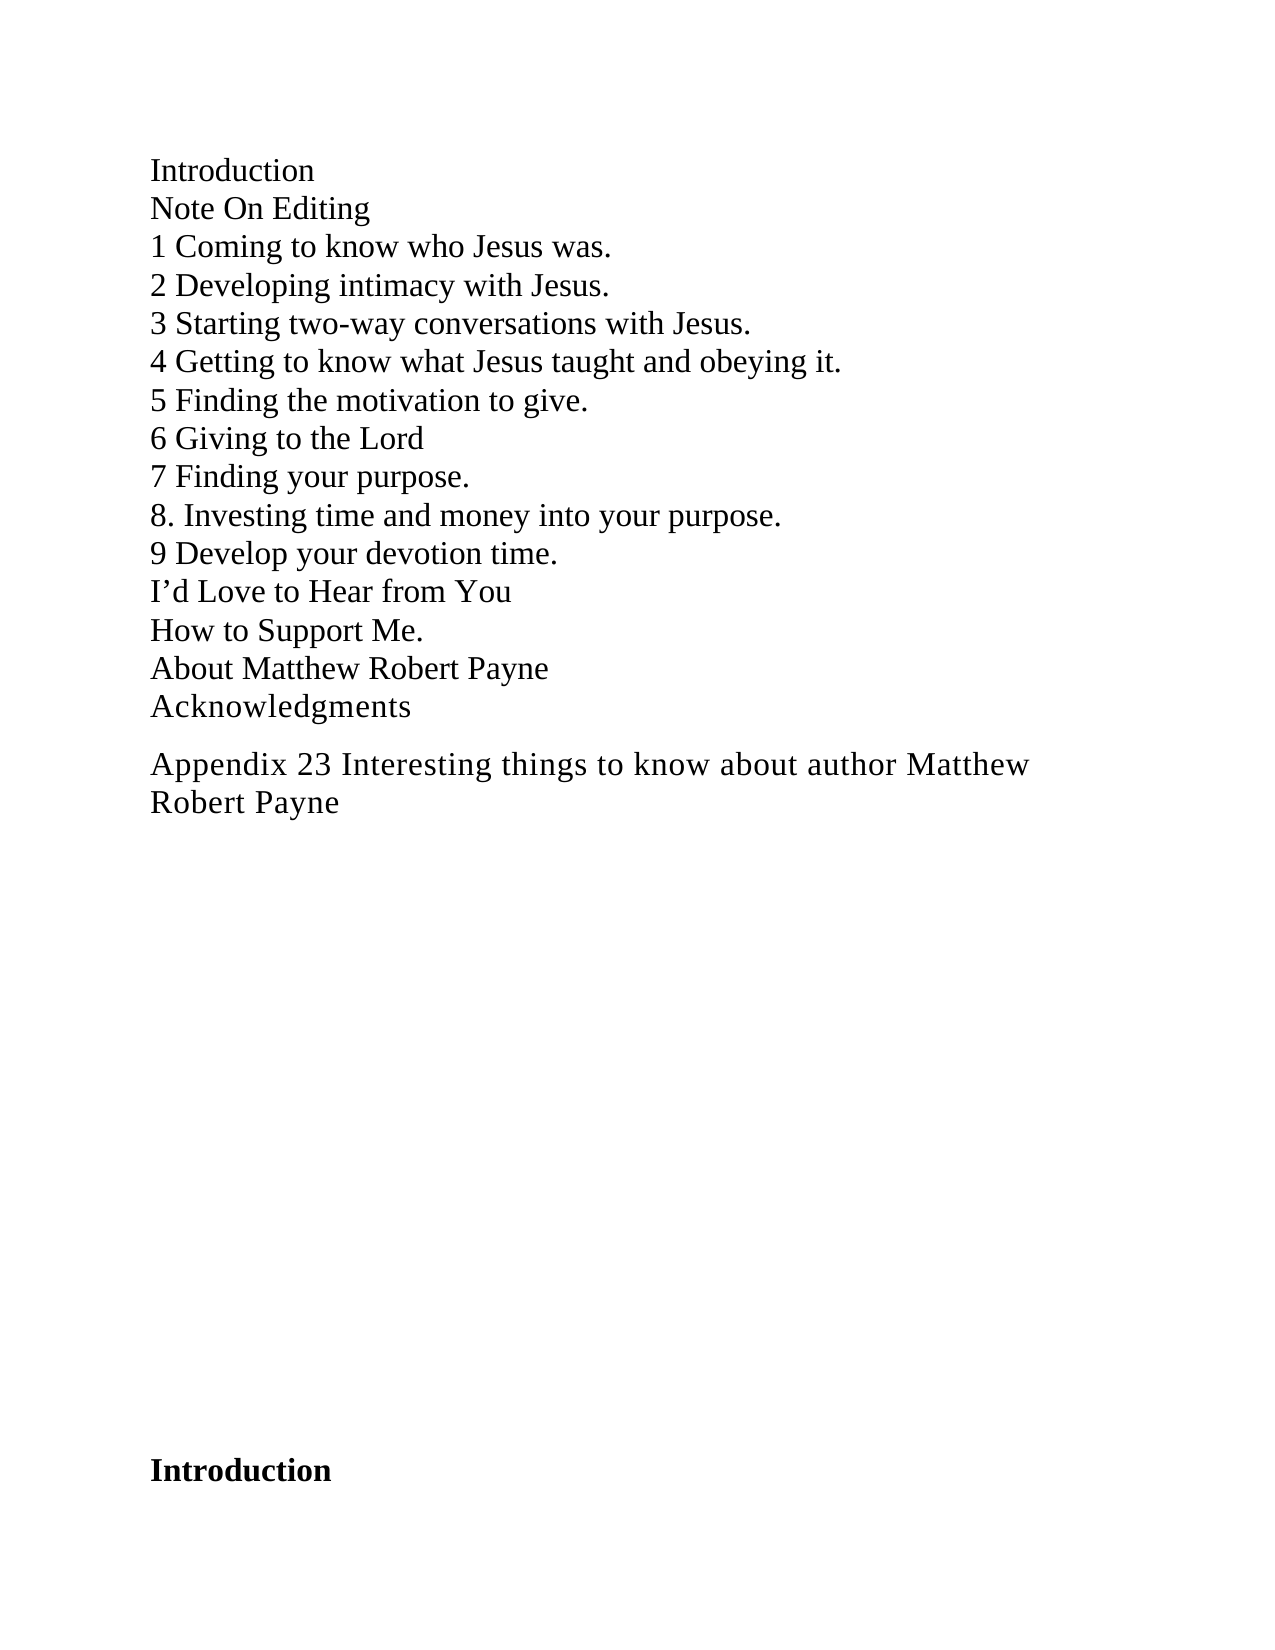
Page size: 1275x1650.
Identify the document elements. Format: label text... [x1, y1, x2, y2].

text How to Support Me. [150, 610, 1125, 648]
text 9 Develop your devotion time. [150, 533, 1125, 572]
text 3 Starting two-way conversations with Jesus. [150, 303, 1125, 342]
text Introduction [150, 150, 1125, 188]
text Note On Editing [150, 188, 1125, 227]
text 8. Investing time and money into your purpose. [150, 495, 1125, 533]
text Appendix 23 Interesting things to know about author Matthew Robert Payne [150, 744, 1125, 820]
text 1 Coming to know who Jesus was. [150, 227, 1125, 265]
text 7 Finding your purpose. [150, 457, 1125, 495]
text About Matthew Robert Payne [150, 648, 1125, 687]
text Acknowledgments [150, 687, 1125, 725]
text 2 Developing intimacy with Jesus. [150, 265, 1125, 303]
text 4 Getting to know what Jesus taught and obeying it. [150, 342, 1125, 380]
text 5 Finding the motivation to give. [150, 380, 1125, 418]
text I’d Love to Hear from You [150, 572, 1125, 610]
text Introduction [150, 1450, 1125, 1489]
text 6 Giving to the Lord [150, 418, 1125, 457]
